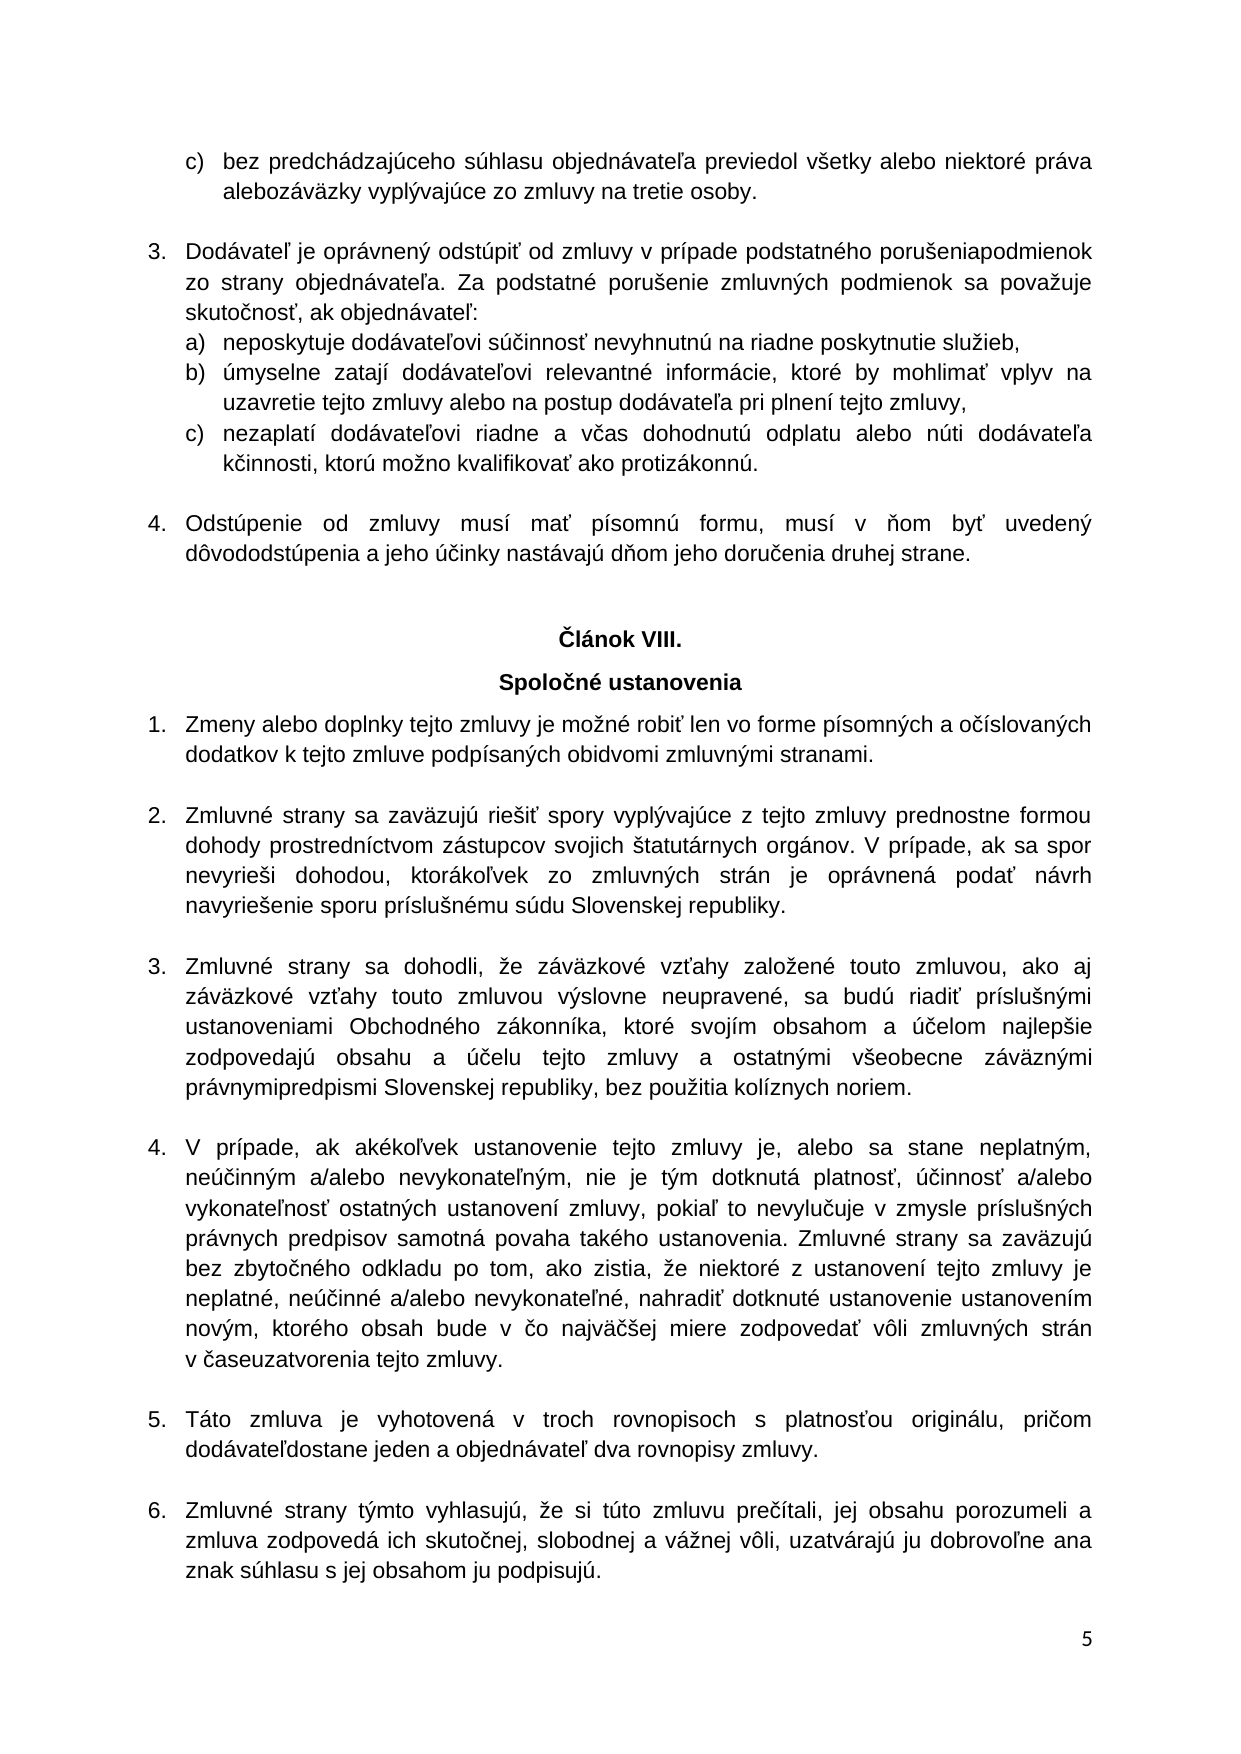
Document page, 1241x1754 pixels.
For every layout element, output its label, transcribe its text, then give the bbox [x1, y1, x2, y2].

list Zmluvné strany sa zaväzujú riešiť spory vyplývajúce z tejto zmluvy prednostne formou dohody prostredníctvom zástupcov svojich štatutárnych orgánov. V prípade, ak sa spor nevyrieši dohodou, ktorákoľvek zo zmluvných strán je oprávnená podať návrh navyriešenie sporu príslušnému súdu Slovenskej republiky. [148, 802, 1093, 919]
text Článok VIII. [148, 626, 1093, 652]
list Zmeny alebo doplnky tejto zmluvy je možné robiť len vo forme písomných a očíslovaných dodatkov k tejto zmluve podpísaných obidvomi zmluvnými stranami. [148, 711, 1093, 768]
list úmyselne zatají dodávateľovi relevantné informácie, ktoré by mohlimať vplyv na uzavretie tejto zmluvy alebo na postup dodávateľa pri plnení tejto zmluvy, [185, 359, 1093, 416]
text Spoločné ustanovenia [148, 668, 1093, 695]
list nezaplatí dodávateľovi riadne a včas dohodnutú odplatu alebo núti dodávateľa kčinnosti, ktorú možno kvalifikovať ako protizákonnú. [185, 419, 1093, 476]
list neposkytuje dodávateľovi súčinnosť nevyhnutnú na riadne poskytnutie služieb, [185, 329, 1093, 355]
list Zmluvné strany sa dohodli, že záväzkové vzťahy založené touto zmluvou, ako aj záväzkové vzťahy touto zmluvou výslovne neupravené, sa budú riadiť príslušnými ustanoveniami Obchodného zákonníka, ktoré svojím obsahom a účelom najlepšie zodpovedajú obsahu a účelu tejto zmluvy a ostatnými všeobecne záväznými právnymipredpismi Slovenskej republiky, bez použitia kolíznych noriem. [148, 953, 1093, 1100]
list Táto zmluva je vyhotovená v troch rovnopisoch s platnosťou originálu, pričom dodávateľdostane jeden a objednávateľ dva rovnopisy zmluvy. [148, 1406, 1093, 1462]
list V prípade, ak akékoľvek ustanovenie tejto zmluvy je, alebo sa stane neplatným, neúčinným a/alebo nevykonateľným, nie je tým dotknutá platnosť, účinnosť a/alebo vykonateľnosť ostatných ustanovení zmluvy, pokiaľ to nevylučuje v zmysle príslušných právnych predpisov samotná povaha takého ustanovenia. Zmluvné strany sa zaväzujú bez zbytočného odkladu po tom, ako zistia, že niektoré z ustanovení tejto zmluvy je neplatné, neúčinné a/alebo nevykonateľné, nahradiť dotknuté ustanovenie ustanovením novým, ktorého obsah bude v čo najväčšej miere zodpovedať vôli zmluvných strán v časeuzatvorenia tejto zmluvy. [148, 1134, 1093, 1372]
list Zmluvné strany týmto vyhlasujú, že si túto zmluvu prečítali, jej obsahu porozumeli a zmluva zodpovedá ich skutočnej, slobodnej a vážnej vôli, uzatvárajú ju dobrovoľne ana znak súhlasu s jej obsahom ju podpisujú. [148, 1497, 1093, 1583]
list bez predchádzajúceho súhlasu objednávateľa previedol všetky alebo niektoré práva alebozáväzky vyplývajúce zo zmluvy na tretie osoby. [185, 148, 1093, 204]
list Odstúpenie od zmluvy musí mať písomnú formu, musí v ňom byť uvedený dôvododstúpenia a jeho účinky nastávajú dňom jeho doručenia druhej strane. [148, 510, 1093, 567]
list Dodávateľ je oprávnený odstúpiť od zmluvy v prípade podstatného porušeniapodmienok zo strany objednávateľa. Za podstatné porušenie zmluvných podmienok sa považuje skutočnosť, ak objednávateľ: [148, 238, 1093, 325]
